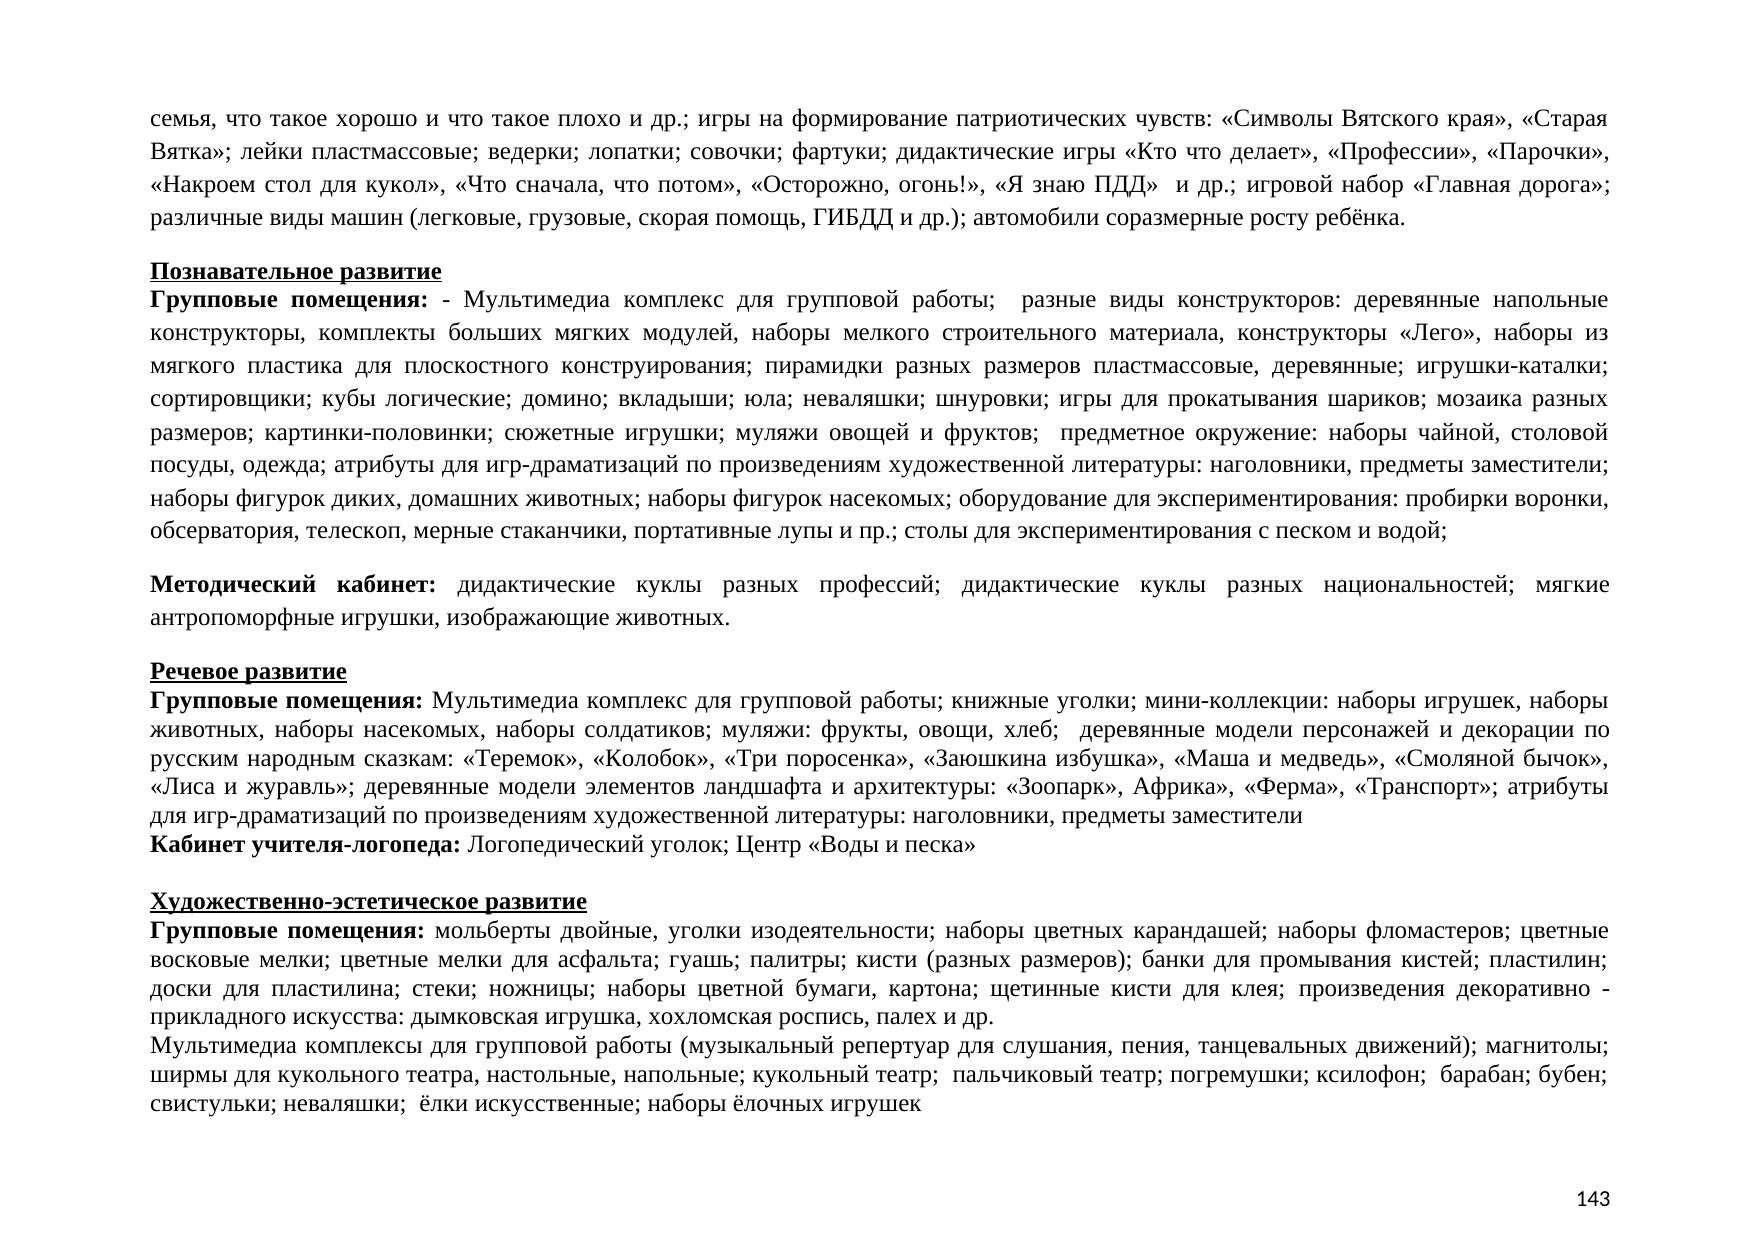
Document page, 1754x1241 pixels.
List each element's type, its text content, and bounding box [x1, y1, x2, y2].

text Кабинет учителя-логопеда: Логопедический уголок; Центр «Воды и песка» [150, 829, 1610, 858]
text Методический кабинет: дидактические куклы разных профессий; дидактические куклы разных национальностей; мягкие антропоморфные игрушки, изображающие животных. [150, 569, 1610, 631]
text Мультимедиа комплексы для групповой работы (музыкальный репертуар для слушания, пения, танцевальных движений); магнитолы; ширмы для кукольного театра, настольные, напольные; кукольный театр; пальчиковый театр; погремушки; ксилофон; барабан; бубен; свистульки; неваляшки; ёлки искусственные; наборы ёлочных игрушек [150, 1030, 1610, 1116]
text Групповые помещения: - Мультимедиа комплекс для групповой работы; разные виды конструкторов: деревянные напольные конструкторы, комплекты больших мягких модулей, наборы мелкого строительного материала, конструкторы «Лего», наборы из мягкого пластика для плоскостного конструирования; пирамидки разных размеров пластмассовые, деревянные; игрушки-каталки; сортировщики; кубы логические; домино; вкладыши; юла; неваляшки; шнуровки; игры для прокатывания шариков; мозаика разных размеров; картинки-половинки; сюжетные игрушки; муляжи овощей и фруктов; предметное окружение: наборы чайной, столовой посуды, одежда; атрибуты для игр-драматизаций по произведениям художественной литературы: наголовники, предметы заместители; наборы фигурок диких, домашних животных; наборы фигурок насекомых; оборудование для экспериментирования: пробирки воронки, обсерватория, телескоп, мерные стаканчики, портативные лупы и пр.; столы для экспериментирования с песком и водой; [150, 284, 1610, 544]
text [150, 103, 1610, 231]
text Речевое развитие [150, 656, 1610, 685]
text Художественно-эстетическое развитие [150, 886, 1610, 915]
text Групповые помещения: мольберты двойные, уголки изодеятельности; наборы цветных карандашей; наборы фломастеров; цветные восковые мелки; цветные мелки для асфальта; гуашь; палитры; кисти (разных размеров); банки для промывания кистей; пластилин; доски для пластилина; стеки; ножницы; наборы цветной бумаги, картона; щетинные кисти для клея; произведения декоративно -прикладного искусства: дымковская игрушка, хохломская роспись, палех и др. [150, 915, 1610, 1030]
text Групповые помещения: Мультимедиа комплекс для групповой работы; книжные уголки; мини-коллекции: наборы игрушек, наборы животных, наборы насекомых, наборы солдатиков; муляжи: фрукты, овощи, хлеб; деревянные модели персонажей и декорации по русским народным сказкам: «Теремок», «Колобок», «Три поросенка», «Заюшкина избушка», «Маша и медведь», «Смоляной бычок», «Лиса и журавль»; деревянные модели элементов ландшафта и архитектуры: «Зоопарк», Африка», «Ферма», «Транспорт»; атрибуты для игр-драматизаций по произведениям художественной литературы: наголовники, предметы заместители [150, 685, 1610, 829]
text Познавательное развитие [150, 256, 1610, 284]
